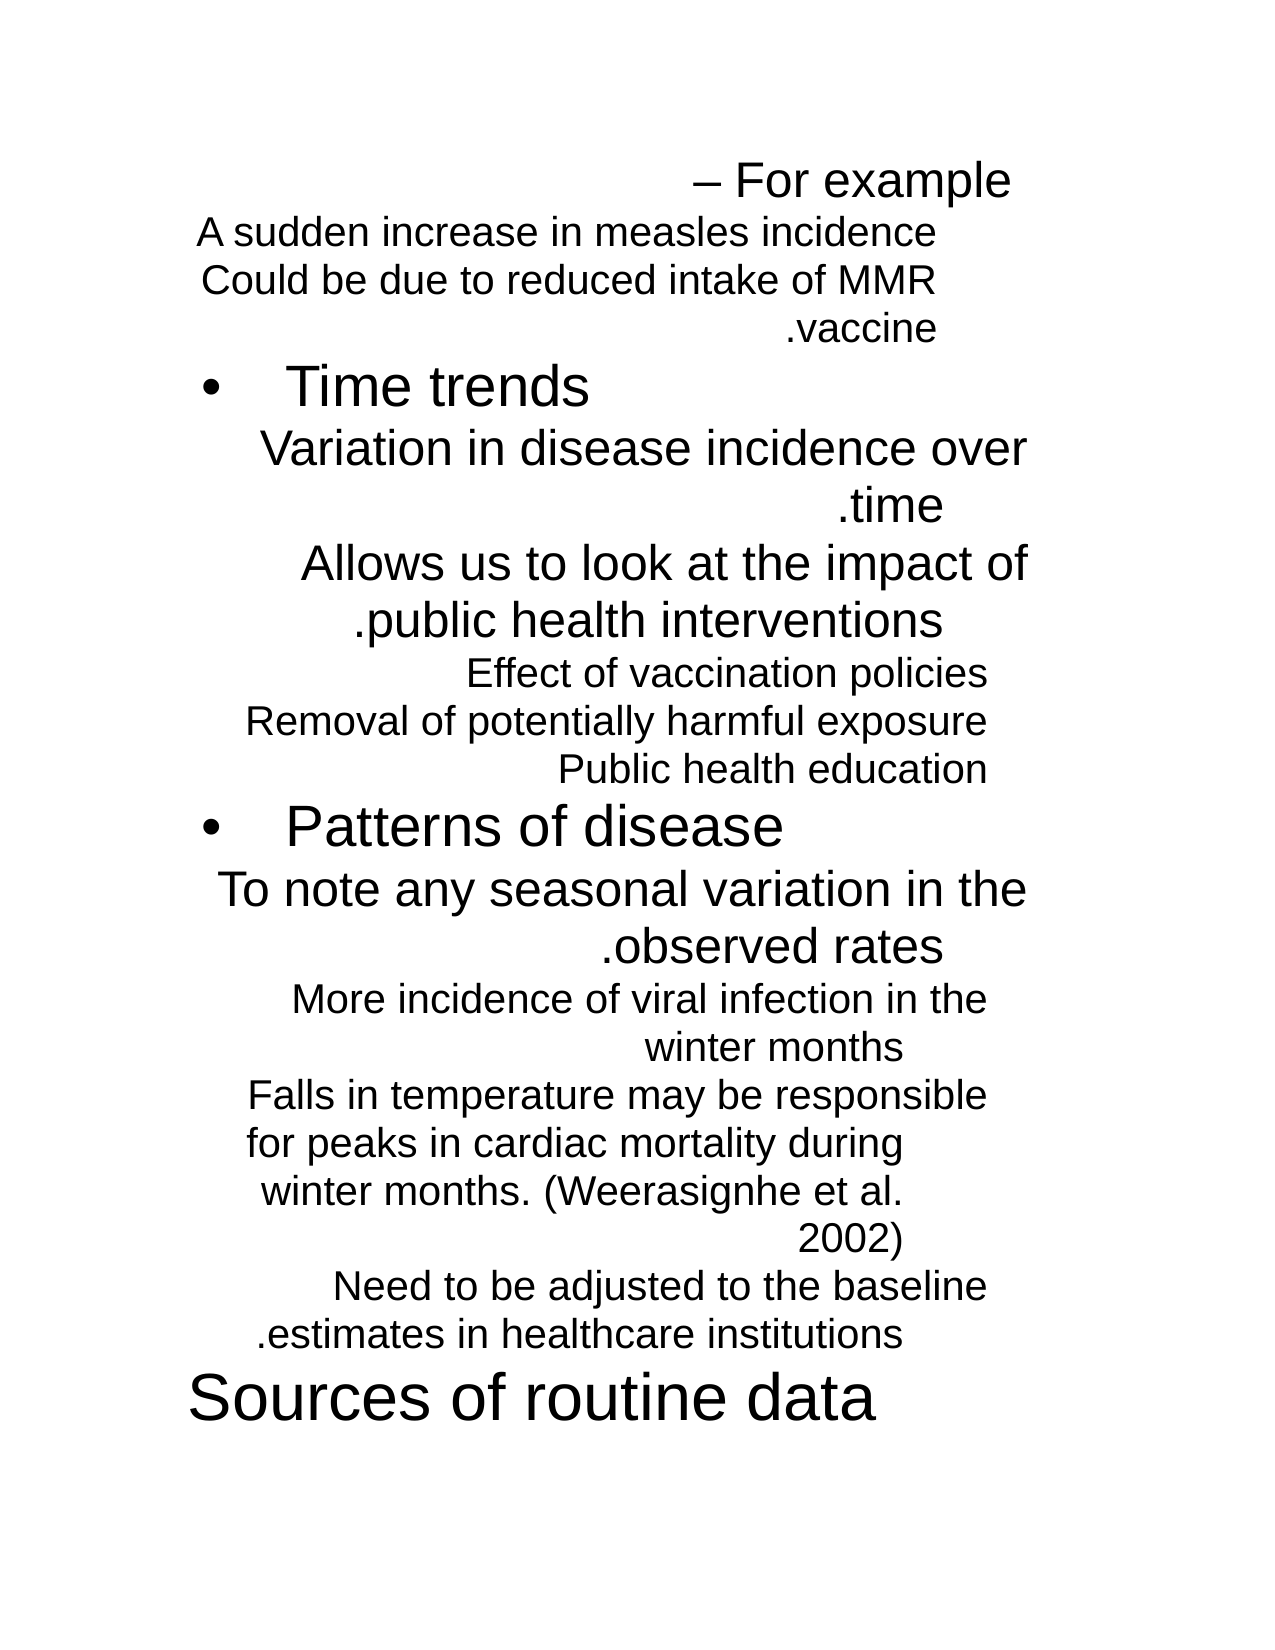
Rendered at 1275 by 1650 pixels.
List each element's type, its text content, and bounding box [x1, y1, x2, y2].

text To note any seasonal variation in the observed rates. [187, 859, 1029, 974]
text Could be due to reduced intake of MMR vaccine. [187, 255, 937, 351]
list Time trends [201, 351, 1087, 418]
text Sources of routine data [187, 1357, 1087, 1434]
list Patterns of disease [201, 792, 1087, 859]
text Allows us to look at the impact of public health interventions. [187, 533, 1029, 648]
text Public health education [187, 744, 988, 792]
text Falls in temperature may be responsible for peaks in cardiac mortality during winter months. (Weerasignhe et al. 2002) [187, 1070, 988, 1262]
text Effect of vaccination policies [187, 648, 988, 696]
text For example – [187, 150, 1012, 207]
text Variation in disease incidence over time. [187, 418, 1029, 533]
text Removal of potentially harmful exposure [187, 696, 988, 744]
text Need to be adjusted to the baseline estimates in healthcare institutions. [187, 1262, 988, 1357]
text A sudden increase in measles incidence [187, 207, 937, 255]
text More incidence of viral infection in the winter months [187, 974, 988, 1070]
